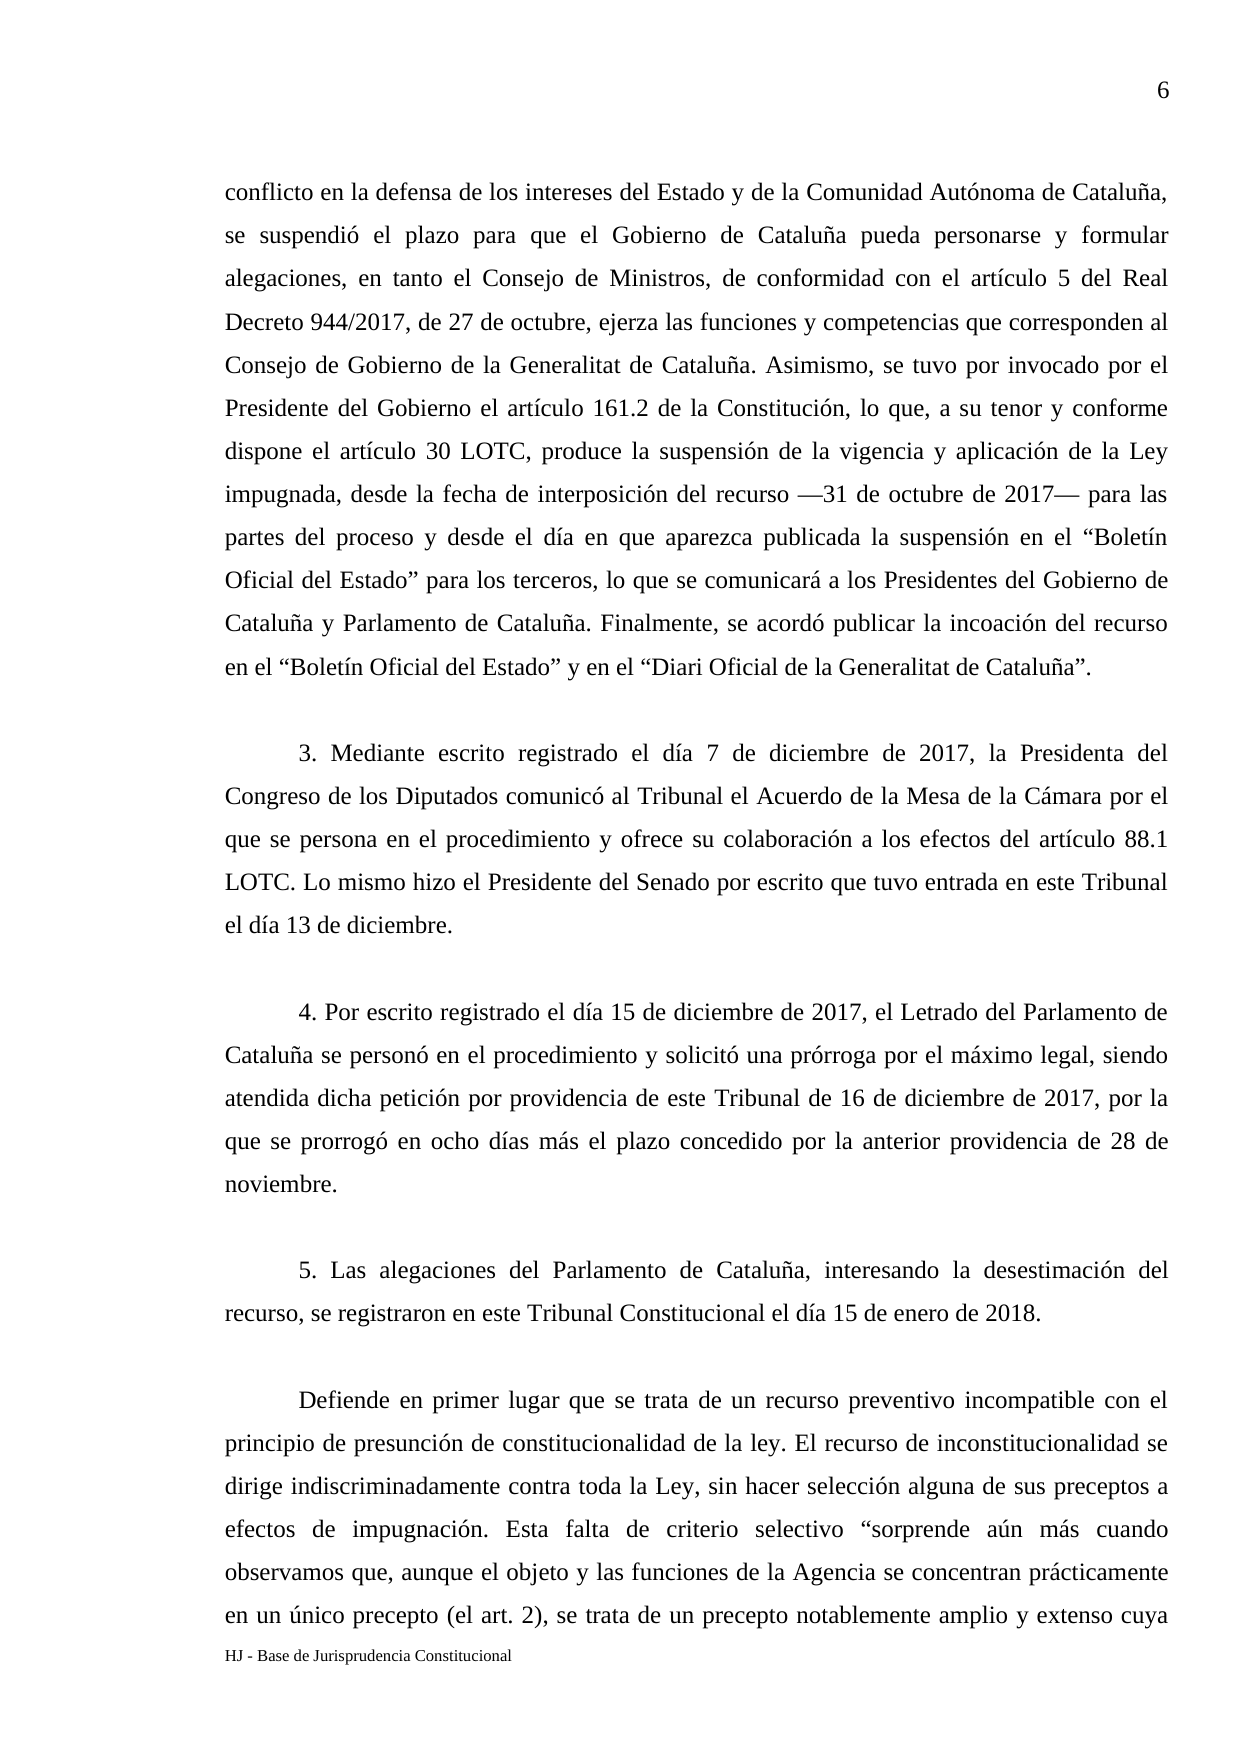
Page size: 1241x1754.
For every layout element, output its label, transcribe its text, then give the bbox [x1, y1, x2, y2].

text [224, 177, 1169, 680]
text 4. Por escrito registrado el día 15 de diciembre de 2017, el Letrado del Parlamento de Cataluña se personó en el procedimiento y solicitó una prórroga por el máximo legal, siendo atendida dicha petición por providencia de este Tribunal de 16 de diciembre de 2017, por la que se prorrogó en ocho días más el plazo concedido por la anterior providencia de 28 de noviembre. [224, 997, 1169, 1198]
text 5. Las alegaciones del Parlamento de Cataluña, interesando la desestimación del recurso, se registraron en este Tribunal Constitucional el día 15 de enero de 2018. [224, 1255, 1169, 1327]
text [224, 1385, 1169, 1629]
text 3. Mediante escrito registrado el día 7 de diciembre de 2017, la Presidenta del Congreso de los Diputados comunicó al Tribunal el Acuerdo de la Mesa de la Cámara por el que se persona en el procedimiento y ofrece su colaboración a los efectos del artículo 88.1 LOTC. Lo mismo hizo el Presidente del Senado por escrito que tuvo entrada en este Tribunal el día 13 de diciembre. [224, 738, 1169, 939]
